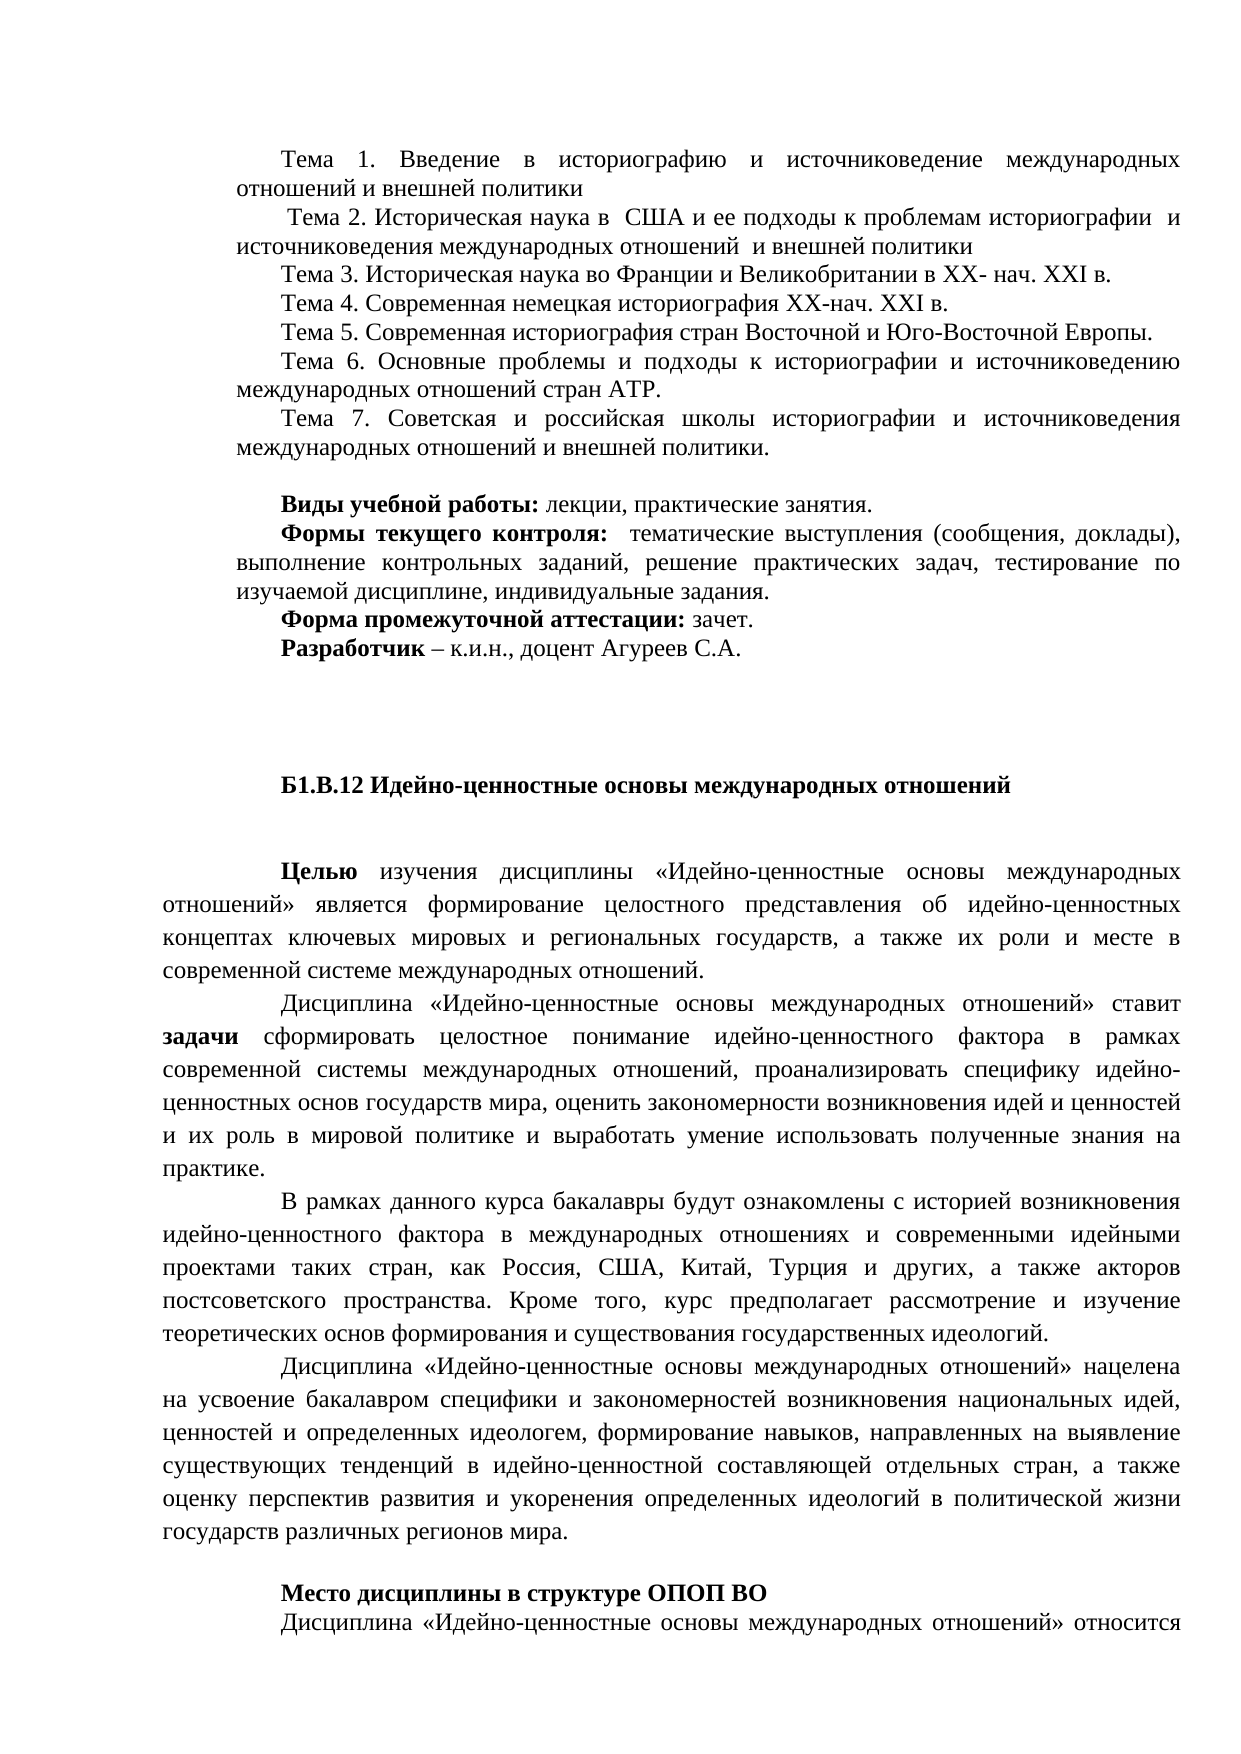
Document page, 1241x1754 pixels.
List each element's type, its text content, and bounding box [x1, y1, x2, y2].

text Форма промежуточной аттестации: зачет. [44, 604, 1181, 633]
text Тема 3. Историческая наука во Франции и Великобритании в XX- нач. XXI в. [44, 259, 1181, 288]
text Дисциплина «Идейно-ценностные основы международных отношений» ставит задачи сформировать целостное понимание идейно-ценностного фактора в рамках современной системы международных отношений, проанализировать специфику идейно-ценностных основ государств мира, оценить закономерности возникновения идей и ценностей и их роль в мировой политике и выработать умение использовать полученные знания на практике. [162, 988, 1181, 1182]
text Тема 7. Советская и российская школы историографии и источниковедения международных отношений и внешней политики. [236, 403, 1181, 461]
text Виды учебной работы: лекции, практические занятия. [44, 489, 1181, 518]
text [162, 1607, 1181, 1636]
text Тема 1. Введение в историографию и источниковедение международных отношений и внешней политики [236, 144, 1181, 202]
text В рамках данного курса бакалавры будут ознакомлены с историей возникновения идейно-ценностного фактора в международных отношениях и современными идейными проектами таких стран, как Россия, США, Китай, Турция и других, а также акторов постсоветского пространства. Кроме того, курс предполагает рассмотрение и изучение теоретических основ формирования и существования государственных идеологий. [162, 1186, 1181, 1347]
text Тема 5. Современная историография стран Восточной и Юго-Восточной Европы. [44, 317, 1181, 346]
text Тема 6. Основные проблемы и подходы к историографии и источниковедению международных отношений стран АТР. [236, 346, 1181, 403]
text Б1.В.12 Идейно-ценностные основы международных отношений [44, 770, 1181, 798]
text Тема 4. Современная немецкая историография XX-нач. XXI в. [44, 288, 1181, 317]
text Место дисциплины в структуре ОПОП ВО [44, 1578, 1181, 1607]
text Разработчик – к.и.н., доцент Агуреев С.А. [44, 633, 1181, 662]
text Формы текущего контроля: тематические выступления (сообщения, доклады), выполнение контрольных заданий, решение практических задач, тестирование по изучаемой дисциплине, индивидуальные задания. [236, 518, 1181, 604]
text Целью изучения дисциплины «Идейно-ценностные основы международных отношений» является формирование целостного представления об идейно-ценностных концептах ключевых мировых и региональных государств, а также их роли и месте в современной системе международных отношений. [162, 856, 1181, 984]
text Тема 2. Историческая наука в США и ее подходы к проблемам историографии и источниковедения международных отношений и внешней политики [236, 202, 1181, 259]
text Дисциплина «Идейно-ценностные основы международных отношений» нацелена на усвоение бакалавром специфики и закономерностей возникновения национальных идей, ценностей и определенных идеологем, формирование навыков, направленных на выявление существующих тенденций в идейно-ценностной составляющей отдельных стран, а также оценку перспектив развития и укоренения определенных идеологий в политической жизни государств различных регионов мира. [162, 1351, 1181, 1545]
